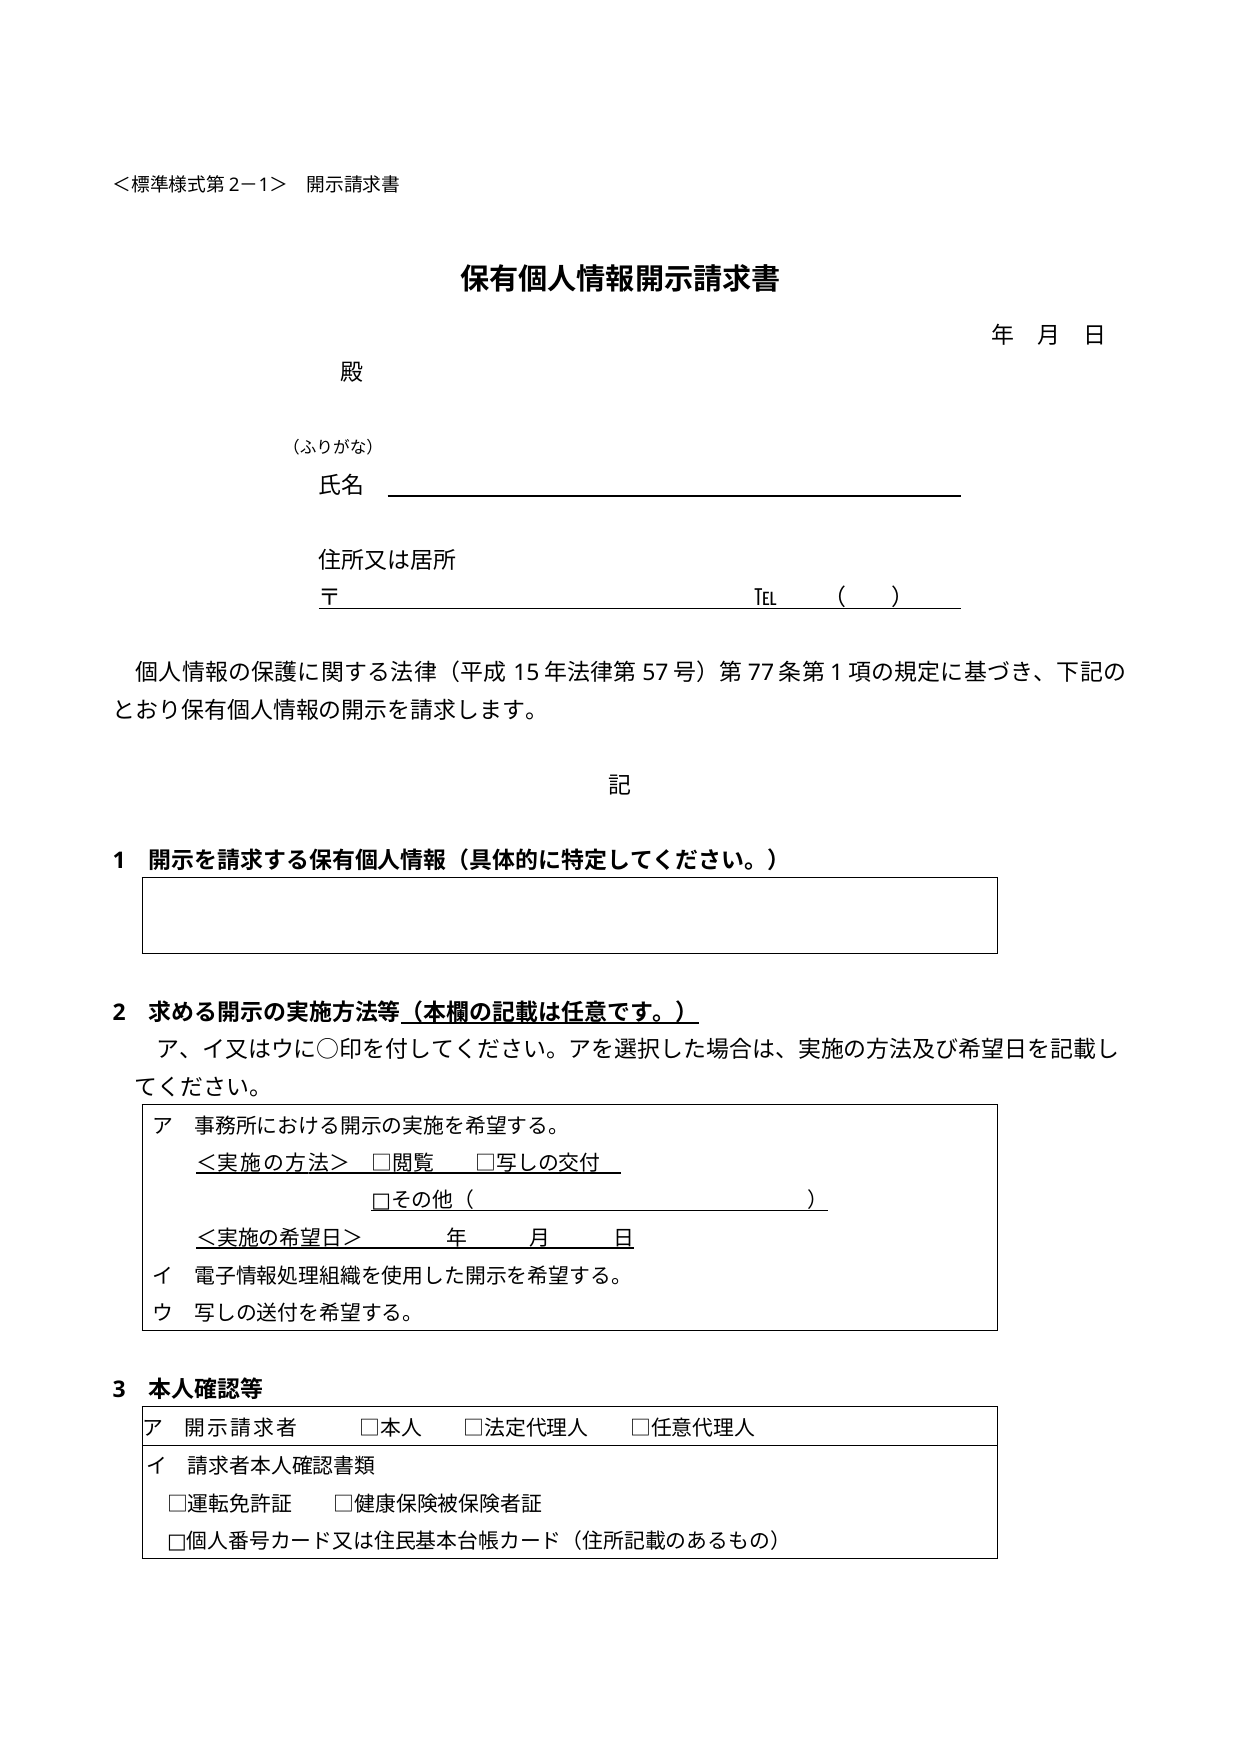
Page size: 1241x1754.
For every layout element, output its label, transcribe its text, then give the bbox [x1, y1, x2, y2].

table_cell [143, 1446, 997, 1558]
table_header [143, 878, 997, 953]
text 年 月 日 [112, 314, 1106, 352]
table_header ア 開示請求者 □本人 □法定代理人 □任意代理人 [143, 1407, 997, 1445]
text 〒 ℡ （ ） [112, 577, 1128, 614]
text 個人情報の保護に関する法律（平成15年法律第57号）第77条第1項の規定に基づき、下記のとおり保有個人情報の開示を請求します。 [112, 652, 1128, 727]
text 記 [112, 764, 1128, 802]
text 1 開示を請求する保有個人情報（具体的に特定してください。） [112, 839, 1128, 877]
text 住所又は居所 [112, 539, 1128, 577]
text 氏名 [112, 464, 1128, 502]
text 殿 [134, 352, 1128, 389]
text 2 求める開示の実施方法等（本欄の記載は任意です。） [112, 992, 1128, 1029]
text 保有個人情報開示請求書 [112, 239, 1128, 314]
text 3 本人確認等 [112, 1369, 1128, 1406]
text ア、イ又はウに○印を付してください。アを選択した場合は、実施の方法及び希望日を記載してください。 [134, 1029, 1128, 1104]
text ＜標準様式第2－1＞ 開示請求書 [112, 164, 1128, 202]
table_header ア 事務所における開示の実施を希望する。 ＜実施の方法＞ □閲覧 □写しの交付 □その他（ ） ＜実施の希望日＞ 年 月 日 イ 電子情報処理組織を使用した開示を希望する。 ウ 写しの送付を希望する。 [143, 1105, 997, 1330]
text （ふりがな） [112, 427, 1128, 464]
